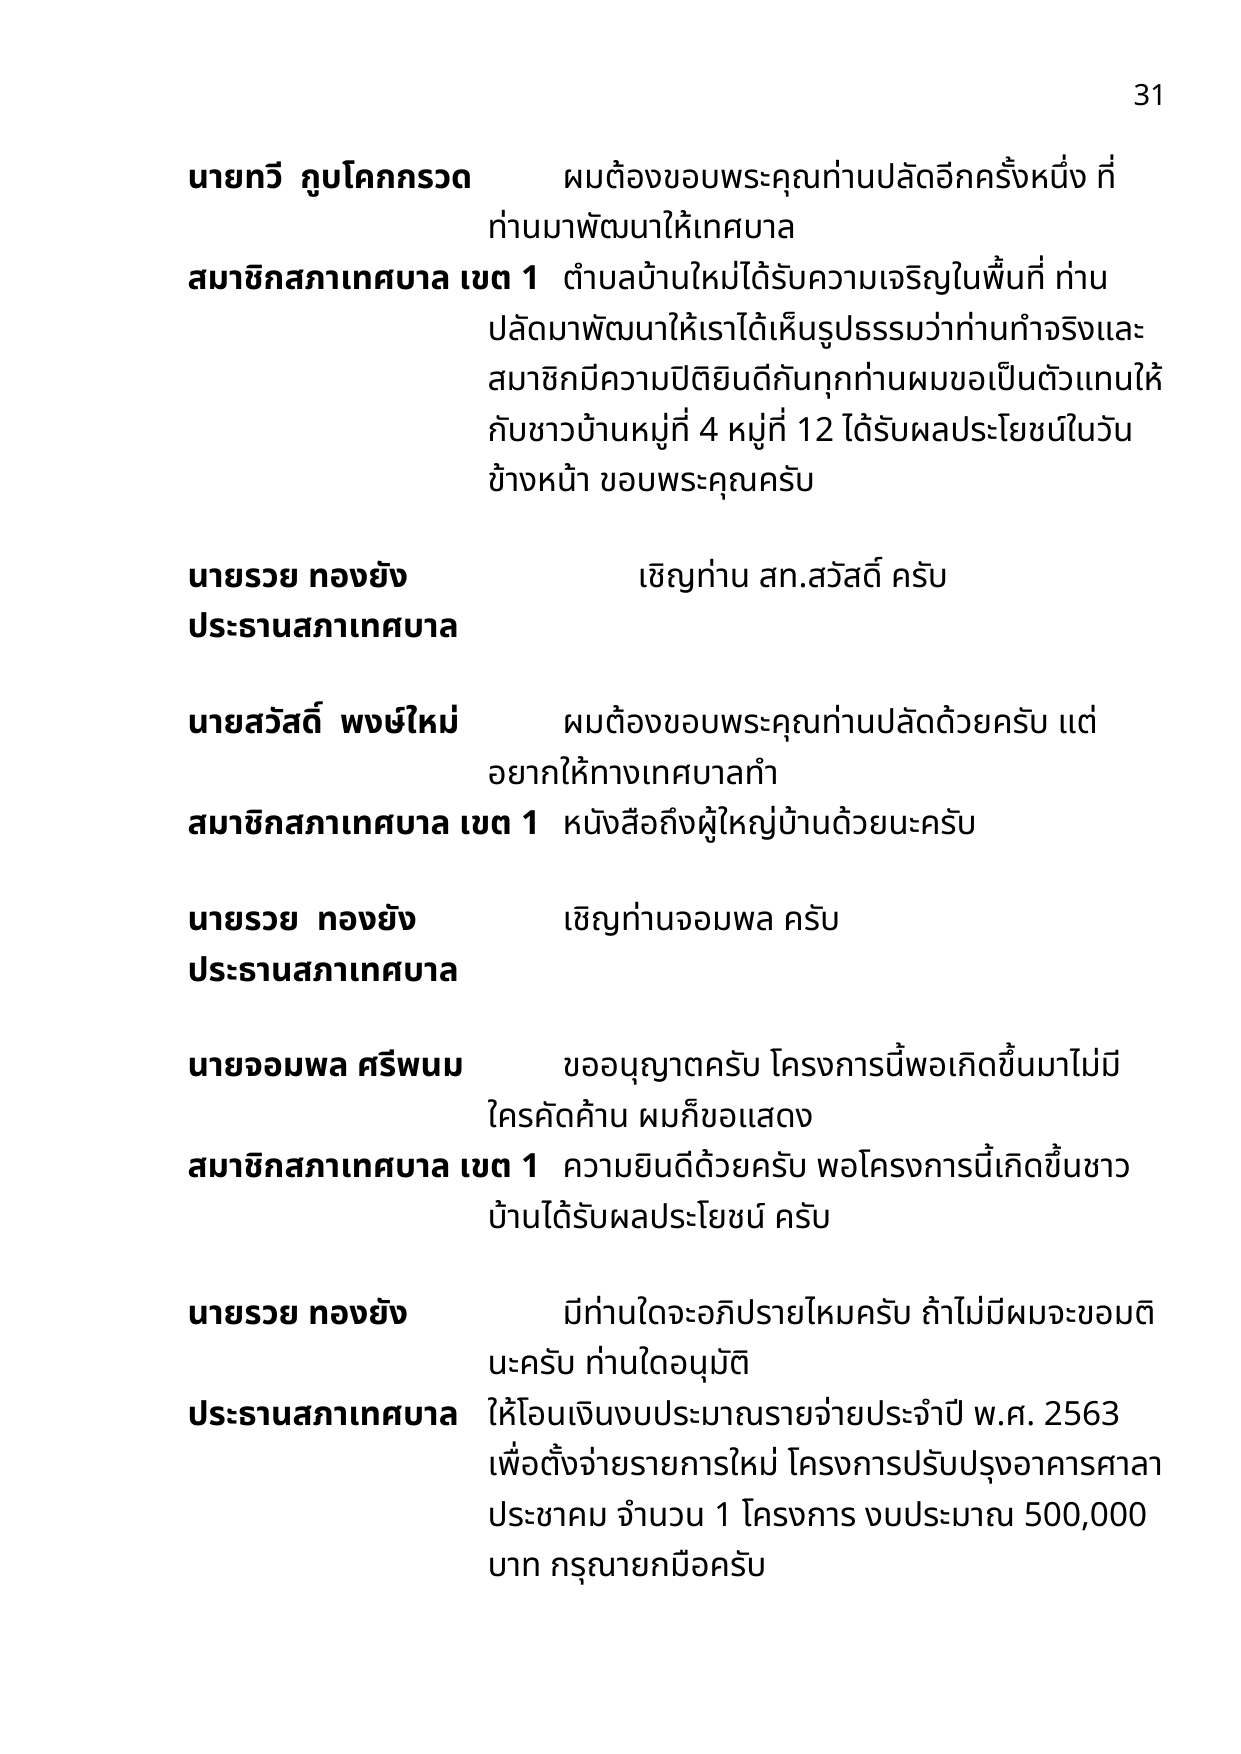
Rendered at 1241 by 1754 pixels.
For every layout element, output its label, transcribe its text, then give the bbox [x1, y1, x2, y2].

text นายรวย ทองยัง มีท่านใดจะอภิปรายไหมครับ ถ้าไม่มีผมจะขอมตินะครับ ท่านใดอนุมัติ [187, 1289, 1167, 1389]
text นายจอมพล ศรีพนม ขออนุญาตครับ โครงการนี้พอเกิดขึ้นมาไม่มีใครคัดค้าน ผมก็ขอแสดง [187, 1041, 1167, 1142]
text สมาชิกสภาเทศบาล เขต 1 ความยินดีด้วยครับ พอโครงการนี้เกิดขึ้นชาวบ้านได้รับผลประโยชน์ ครับ [187, 1142, 1167, 1243]
text นายรวย ทองยัง เชิญท่าน สท.สวัสดิ์ ครับ [187, 552, 1167, 602]
text นายทวี กูบโคกกรวด ผมต้องขอบพระคุณท่านปลัดอีกครั้งหนึ่ง ที่ท่านมาพัฒนาให้เทศบาล [187, 153, 1167, 254]
text ประธานสภาเทศบาล [187, 946, 1167, 996]
text สมาชิกสภาเทศบาล เขต 1 ตำบลบ้านใหม่ได้รับความเจริญในพื้นที่ ท่านปลัดมาพัฒนาให้เราได้เห็นรูปธรรมว่าท่านทำจริงและสมาชิกมีความปิติยินดีกันทุกท่านผมขอเป็นตัวแทนให้กับชาวบ้านหมู่ที่ 4 หมู่ที่ 12 ได้รับผลประโยชน์ในวันข้างหน้า ขอบพระคุณครับ [187, 254, 1167, 506]
text นายรวย ทองยัง เชิญท่านจอมพล ครับ [187, 895, 1167, 946]
text สมาชิกสภาเทศบาล เขต 1 หนังสือถึงผู้ใหญ่บ้านด้วยนะครับ [187, 799, 1167, 850]
text ประธานสภาเทศบาล ให้โอนเงินงบประมาณรายจ่ายประจำปี พ.ศ. 2563 เพื่อตั้งจ่ายรายการใหม่ โครงการปรับปรุงอาคารศาลาประชาคม จำนวน 1 โครงการ งบประมาณ 500,000 บาท กรุณายกมือครับ [187, 1389, 1167, 1592]
text ประธานสภาเทศบาล [187, 602, 1167, 653]
text นายสวัสดิ์ พงษ์ใหม่ ผมต้องขอบพระคุณท่านปลัดด้วยครับ แต่อยากให้ทางเทศบาลทำ [187, 698, 1167, 799]
